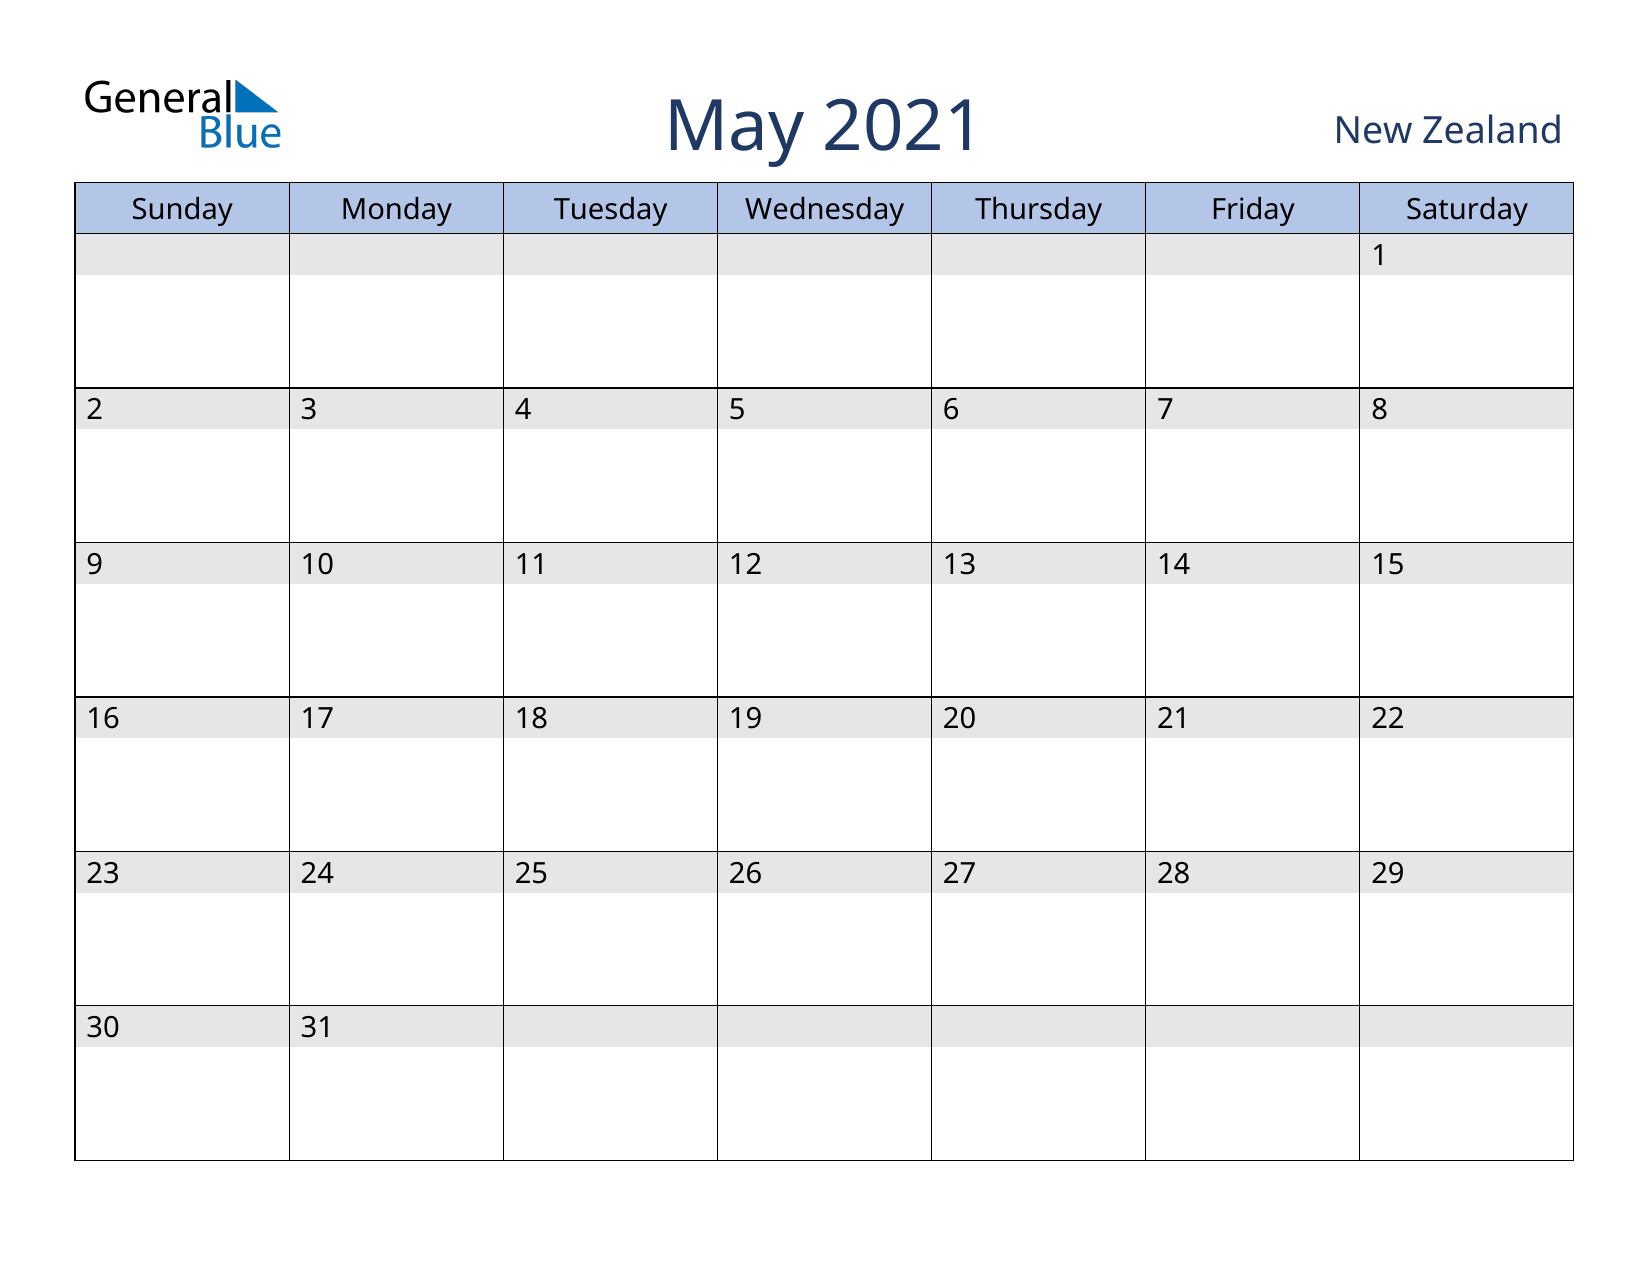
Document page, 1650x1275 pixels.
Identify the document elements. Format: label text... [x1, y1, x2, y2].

table_cell [1360, 429, 1573, 542]
table_cell [718, 584, 931, 696]
table_cell 30 [76, 1006, 289, 1047]
table_cell [504, 234, 717, 275]
table_cell 5 [718, 389, 931, 429]
table_cell 28 [1146, 852, 1359, 893]
table_cell 9 [76, 543, 289, 584]
table_cell [718, 1047, 931, 1160]
table_cell 14 [1146, 543, 1359, 584]
table_cell [1146, 893, 1359, 1005]
table_cell 26 [718, 852, 931, 893]
table_cell 29 [1360, 852, 1573, 893]
table_cell [1360, 738, 1573, 851]
table_cell 3 [290, 389, 503, 429]
table_cell Friday [1146, 183, 1359, 233]
table_cell [1360, 1006, 1573, 1047]
table_cell 2 [76, 389, 289, 429]
table_cell [290, 893, 503, 1005]
table_cell 23 [76, 852, 289, 893]
table_cell Wednesday [718, 183, 931, 233]
table_cell [932, 1006, 1145, 1047]
table_cell [1360, 1047, 1573, 1160]
table_cell [76, 584, 289, 696]
table_cell [1146, 275, 1359, 387]
table_cell [76, 429, 289, 542]
table_cell Saturday [1360, 183, 1573, 233]
table_cell 21 [1146, 698, 1359, 738]
table_cell 12 [718, 543, 931, 584]
table_cell Tuesday [504, 183, 717, 233]
table_cell [718, 429, 931, 542]
table_cell [504, 738, 717, 851]
table_header [75, 75, 503, 182]
table_cell Sunday [76, 183, 289, 233]
table_cell Thursday [932, 183, 1145, 233]
table_cell 18 [504, 698, 717, 738]
table_cell [504, 275, 717, 387]
table_cell 17 [290, 698, 503, 738]
table_cell [718, 275, 931, 387]
table_cell [1146, 1006, 1359, 1047]
table_cell 13 [932, 543, 1145, 584]
table_cell [932, 234, 1145, 275]
table_cell 6 [932, 389, 1145, 429]
table_cell Monday [290, 183, 503, 233]
table_cell 19 [718, 698, 931, 738]
table_cell [718, 893, 931, 1005]
table_cell [290, 584, 503, 696]
table_cell 7 [1146, 389, 1359, 429]
table_cell 27 [932, 852, 1145, 893]
table_cell [290, 234, 503, 275]
table_cell [932, 1047, 1145, 1160]
table_cell [504, 893, 717, 1005]
table_cell [504, 1006, 717, 1047]
table_cell 4 [504, 389, 717, 429]
table_cell 16 [76, 698, 289, 738]
table_cell 31 [290, 1006, 503, 1047]
table_cell [1146, 738, 1359, 851]
table_cell [718, 1006, 931, 1047]
table_cell [504, 584, 717, 696]
table_cell [1146, 1047, 1359, 1160]
table_cell 11 [504, 543, 717, 584]
table_cell 1 [1360, 234, 1573, 275]
table_cell [1146, 429, 1359, 542]
table_header New Zealand [1146, 75, 1574, 182]
table_cell [290, 275, 503, 387]
picture [85, 80, 281, 148]
table_cell [1146, 234, 1359, 275]
table_cell [932, 275, 1145, 387]
table_cell [932, 738, 1145, 851]
table_cell [932, 429, 1145, 542]
table_cell 15 [1360, 543, 1573, 584]
table_cell [76, 275, 289, 387]
table_cell [718, 738, 931, 851]
table_cell [504, 1047, 717, 1160]
table_cell [1146, 584, 1359, 696]
table_cell [504, 429, 717, 542]
table_cell 24 [290, 852, 503, 893]
table_cell 8 [1360, 389, 1573, 429]
table_cell 20 [932, 698, 1145, 738]
table_cell [1360, 893, 1573, 1005]
table_cell [290, 738, 503, 851]
table_cell [76, 893, 289, 1005]
table_cell [932, 893, 1145, 1005]
table_cell [290, 1047, 503, 1160]
table_cell [718, 234, 931, 275]
table_header May 2021 [503, 75, 1146, 182]
table_cell [1360, 584, 1573, 696]
table_cell [76, 1047, 289, 1160]
table_cell [76, 738, 289, 851]
table_cell 22 [1360, 698, 1573, 738]
table_cell [932, 584, 1145, 696]
table_cell [1360, 275, 1573, 387]
table_cell 25 [504, 852, 717, 893]
table_cell 10 [290, 543, 503, 584]
table_cell [290, 429, 503, 542]
table_cell [76, 234, 289, 275]
